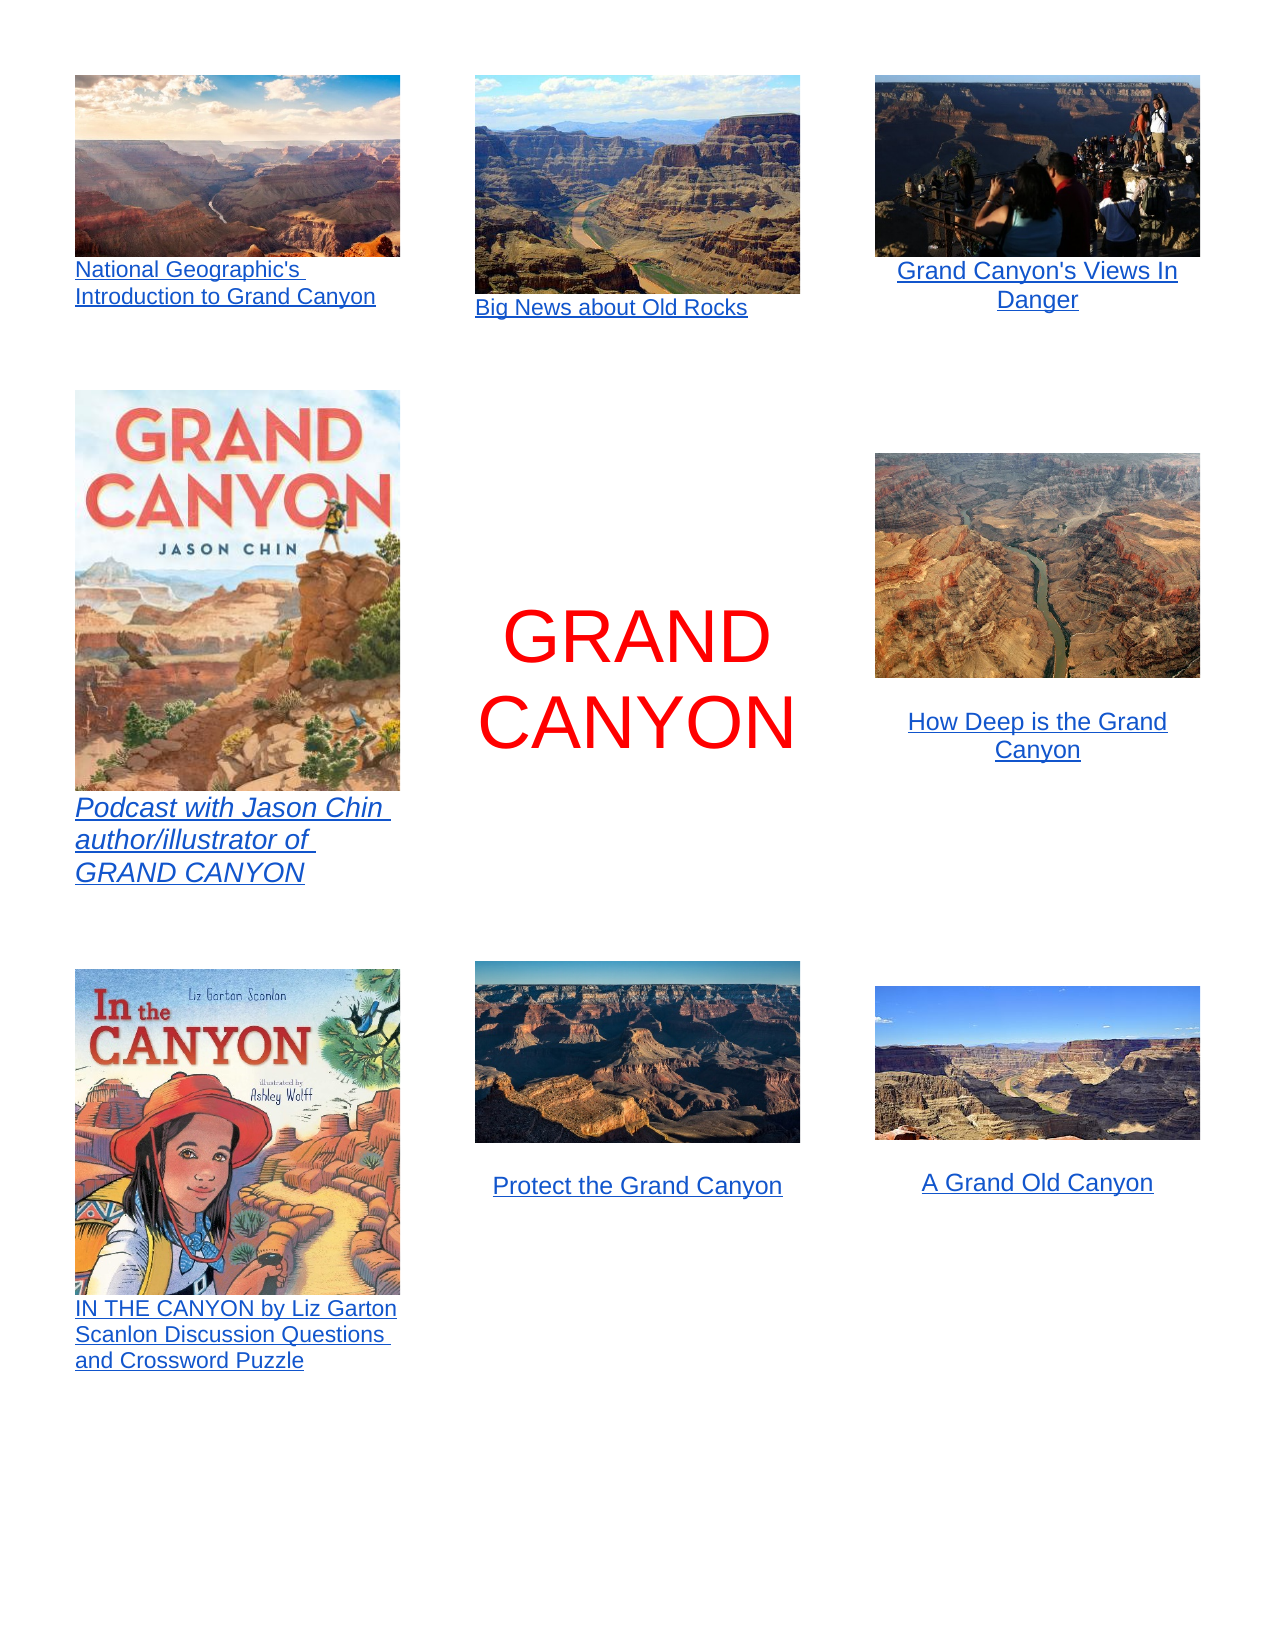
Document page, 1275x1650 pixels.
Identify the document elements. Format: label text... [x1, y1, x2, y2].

text Protect the Grand Canyon [475, 1171, 800, 1200]
picture [75, 390, 400, 791]
picture [875, 986, 1200, 1140]
text How Deep is the Grand Canyon [875, 707, 1200, 764]
text CANYON [475, 678, 800, 764]
text National Geographic's Introduction to Grand Canyon [75, 257, 400, 309]
text Grand Canyon's Views In Danger [875, 257, 1200, 314]
picture [475, 961, 800, 1143]
picture [75, 75, 400, 257]
picture [875, 75, 1200, 257]
picture [75, 969, 400, 1295]
picture [875, 453, 1200, 678]
text IN THE CANYON by Liz Garton Scanlon Discussion Questions and Crossword Puzzle [75, 1295, 400, 1374]
text A Grand Old Canyon [875, 1168, 1200, 1197]
text Big News about Old Rocks [475, 294, 800, 320]
text GRAND [475, 592, 800, 678]
picture [475, 75, 800, 294]
text Podcast with Jason Chin author/illustrator of GRAND CANYON [305, 791, 400, 888]
